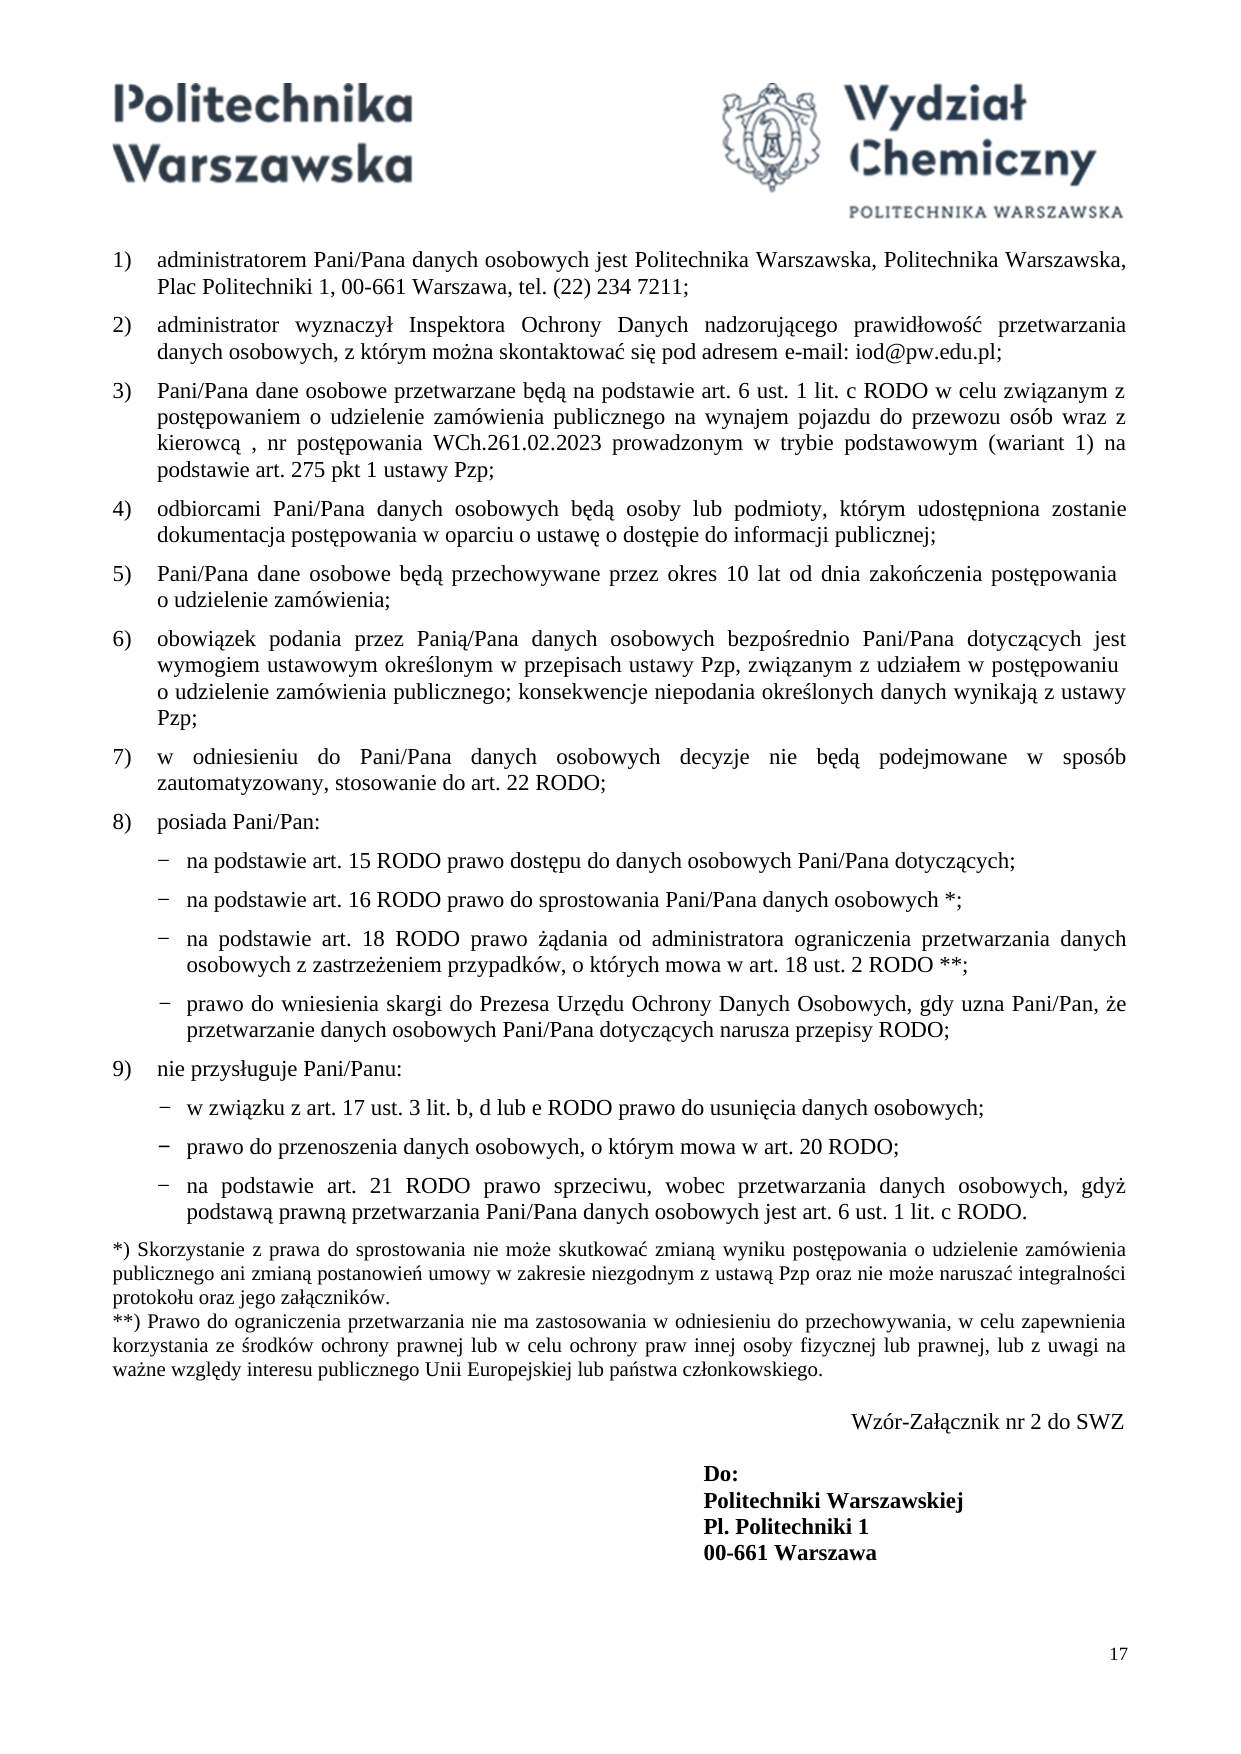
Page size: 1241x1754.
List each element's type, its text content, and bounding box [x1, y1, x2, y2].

list obowiązek podania przez Panią/Pana danych osobowych bezpośrednio Pani/Pana dotyczących jest wymogiem ustawowym określonym w przepisach ustawy Pzp, związanym z udziałem w postępowaniu o udzielenie zamówienia publicznego; konsekwencje niepodania określonych danych wynikają z ustawy Pzp; [112, 625, 1128, 731]
list prawo do wniesienia skargi do Prezesa Urzędu Ochrony Danych Osobowych, gdy uzna Pani/Pan, że przetwarzanie danych osobowych Pani/Pana dotyczących narusza przepisy RODO; [157, 990, 1128, 1043]
list na podstawie art. 15 RODO prawo dostępu do danych osobowych Pani/Pana dotyczących; [157, 847, 1128, 873]
picture [112, 83, 1128, 223]
list prawo do przenoszenia danych osobowych, o którym mowa w art. 20 RODO; [157, 1133, 1128, 1159]
list administratorem Pani/Pana danych osobowych jest Politechnika Warszawska, Politechnika Warszawska, Plac Politechniki 1, 00-661 Warszawa, tel. (22) 234 7211; [112, 246, 1128, 299]
text Pl. Politechniki 1 [629, 1513, 1128, 1539]
list na podstawie art. 18 RODO prawo żądania od administratora ograniczenia przetwarzania danych osobowych z zastrzeżeniem przypadków, o których mowa w art. 18 ust. 2 RODO **; [157, 925, 1128, 977]
text Do: [629, 1460, 1128, 1487]
list na podstawie art. 21 RODO prawo sprzeciwu, wobec przetwarzania danych osobowych, gdyż podstawą prawną przetwarzania Pani/Pana danych osobowych jest art. 6 ust. 1 lit. c RODO. [157, 1172, 1128, 1224]
text **) Prawo do ograniczenia przetwarzania nie ma zastosowania w odniesieniu do przechowywania, w celu zapewnienia korzystania ze środków ochrony prawnej lub w celu ochrony praw innej osoby fizycznej lub prawnej, lub z uwagi na ważne względy interesu publicznego Unii Europejskiej lub państwa członkowskiego. [112, 1309, 1128, 1381]
list Pani/Pana dane osobowe przetwarzane będą na podstawie art. 6 ust. 1 lit. c RODO w celu związanym z postępowaniem o udzielenie zamówienia publicznego na wynajem pojazdu do przewozu osób wraz z kierowcą , nr postępowania WCh.261.02.2023 prowadzonym w trybie podstawowym (wariant 1) na podstawie art. 275 pkt 1 ustawy Pzp; [112, 377, 1128, 482]
text 00-661 Warszawa [629, 1539, 1128, 1566]
list odbiorcami Pani/Pana danych osobowych będą osoby lub podmioty, którym udostępniona zostanie dokumentacja postępowania w oparciu o ustawę o dostępie do informacji publicznej; [112, 495, 1128, 547]
text Politechniki Warszawskiej [629, 1487, 1128, 1513]
list na podstawie art. 16 RODO prawo do sprostowania Pani/Pana danych osobowych *; [157, 886, 1128, 912]
list w związku z art. 17 ust. 3 lit. b, d lub e RODO prawo do usunięcia danych osobowych; [157, 1094, 1128, 1120]
list Pani/Pana dane osobowe będą przechowywane przez okres 10 lat od dnia zakończenia postępowania o udzielenie zamówienia; [112, 560, 1128, 613]
list administrator wyznaczył Inspektora Ochrony Danych nadzorującego prawidłowość przetwarzania danych osobowych, z którym można skontaktować się pod adresem e-mail: iod@pw.edu.pl; [112, 312, 1128, 364]
list w odniesieniu do Pani/Pana danych osobowych decyzje nie będą podejmowane w sposób zautomatyzowany, stosowanie do art. 22 RODO; [112, 743, 1128, 796]
text *) Skorzystanie z prawa do sprostowania nie może skutkować zmianą wyniku postępowania o udzielenie zamówienia publicznego ani zmianą postanowień umowy w zakresie niezgodnym z ustawą Pzp oraz nie może naruszać integralności protokołu oraz jego załączników. [112, 1237, 1128, 1309]
text Wzór-Załącznik nr 2 do SWZ [777, 1408, 1128, 1434]
list posiada Pani/Pan: [112, 808, 1128, 834]
list nie przysługuje Pani/Panu: [112, 1055, 1128, 1082]
